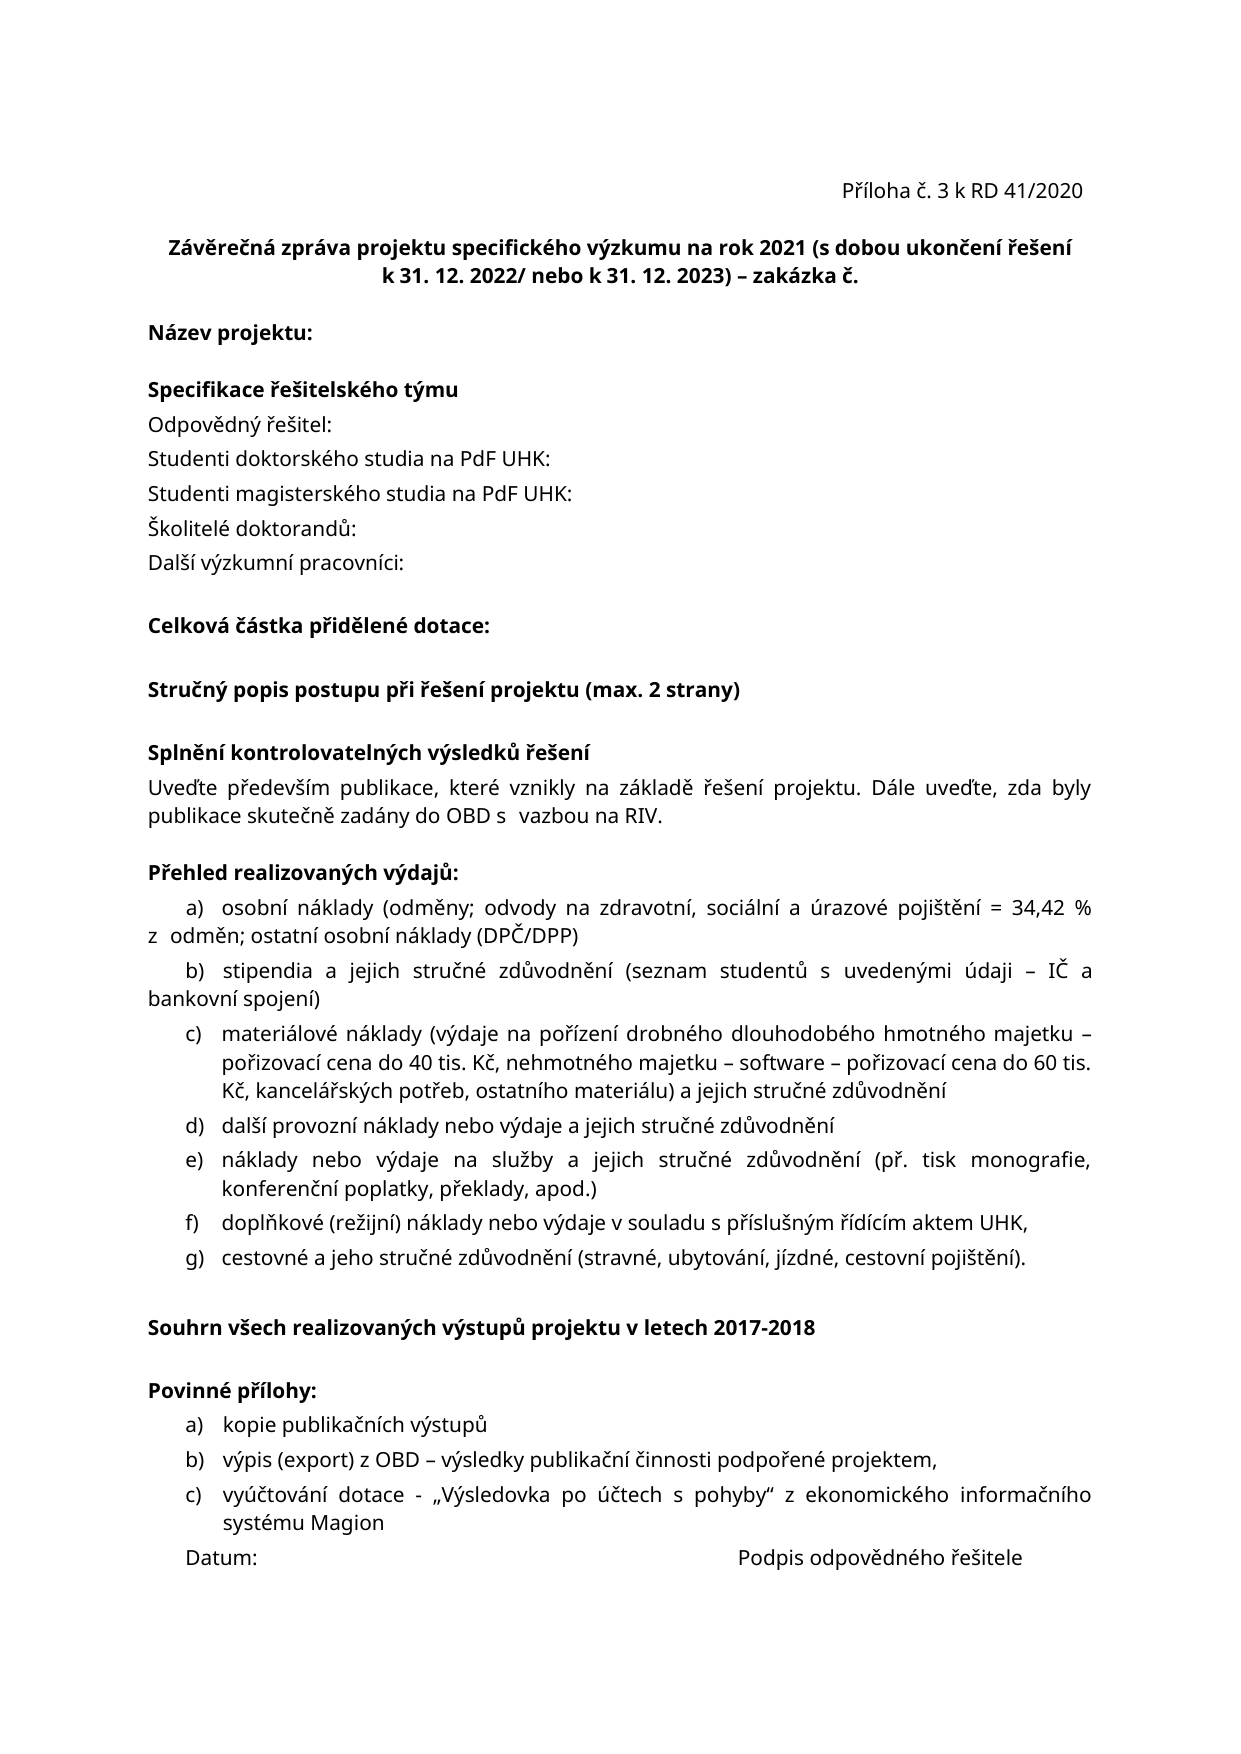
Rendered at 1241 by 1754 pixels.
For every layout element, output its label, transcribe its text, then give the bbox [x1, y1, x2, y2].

text Studenti doktorského studia na PdF UHK: [148, 444, 1093, 473]
text Přehled realizovaných výdajů: [148, 858, 1093, 886]
text Specifikace řešitelského týmu [148, 375, 1093, 403]
text Celková částka přidělené dotace: [148, 612, 1093, 640]
list vyúčtování dotace - „Výsledovka po účtech s pohyby“ z ekonomického informačního systému Magion [185, 1480, 1093, 1537]
text e) náklady nebo výdaje na služby a jejich stručné zdůvodnění (př. tisk monografie, konferenční poplatky, překlady, apod.) [185, 1145, 1093, 1202]
text Souhrn všech realizovaných výstupů projektu v letech 2017-2018 [148, 1313, 1093, 1341]
text Uveďte především publikace, které vznikly na základě řešení projektu. Dále uveďte, zda byly publikace skutečně zadány do OBD s vazbou na RIV. [148, 773, 1093, 829]
text Povinné přílohy: [148, 1376, 1093, 1404]
text a) osobní náklady (odměny; odvody na zdravotní, sociální a úrazové pojištění = 34,42 % z odměn; ostatní osobní náklady (DPČ/DPP) [148, 893, 1093, 950]
list kopie publikačních výstupů [185, 1410, 1093, 1439]
text Stručný popis postupu při řešení projektu (max. 2 strany) [148, 675, 1093, 703]
text Název projektu: [148, 318, 1093, 347]
text Odpovědný řešitel: [148, 410, 1093, 438]
text f) doplňkové (režijní) náklady nebo výdaje v souladu s příslušným řídícím aktem UHK, [148, 1208, 1093, 1237]
text c) materiálové náklady (výdaje na pořízení drobného dlouhodobého hmotného majetku – pořizovací cena do 40 tis. Kč, nehmotného majetku – software – pořizovací cena do 60 tis. Kč, kancelářských potřeb, ostatního materiálu) a jejich stručné zdůvodnění [185, 1019, 1093, 1104]
text b) stipendia a jejich stručné zdůvodnění (seznam studentů s uvedenými údaji – IČ a bankovní spojení) [148, 956, 1093, 1013]
text Závěrečná zpráva projektu specifického výzkumu na rok 2021 (s dobou ukončení řešení k 31. 12. 2022/ nebo k 31. 12. 2023) – zakázka č. [148, 233, 1093, 290]
text d) další provozní náklady nebo výdaje a jejich stručné zdůvodnění [148, 1111, 1093, 1139]
text Školitelé doktorandů: [148, 514, 1093, 542]
text g) cestovné a jeho stručné zdůvodnění (stravné, ubytování, jízdné, cestovní pojištění). [148, 1243, 1093, 1272]
text Datum: Podpis odpovědného řešitele [185, 1543, 1093, 1571]
list výpis (export) z OBD – výsledky publikační činnosti podpořené projektem, [185, 1445, 1093, 1473]
text Další výzkumní pracovníci: [148, 548, 1093, 577]
text Příloha č. 3 k RD 41/2020 [738, 176, 1093, 204]
text Studenti magisterského studia na PdF UHK: [148, 479, 1093, 508]
text Splnění kontrolovatelných výsledků řešení [148, 738, 1093, 766]
